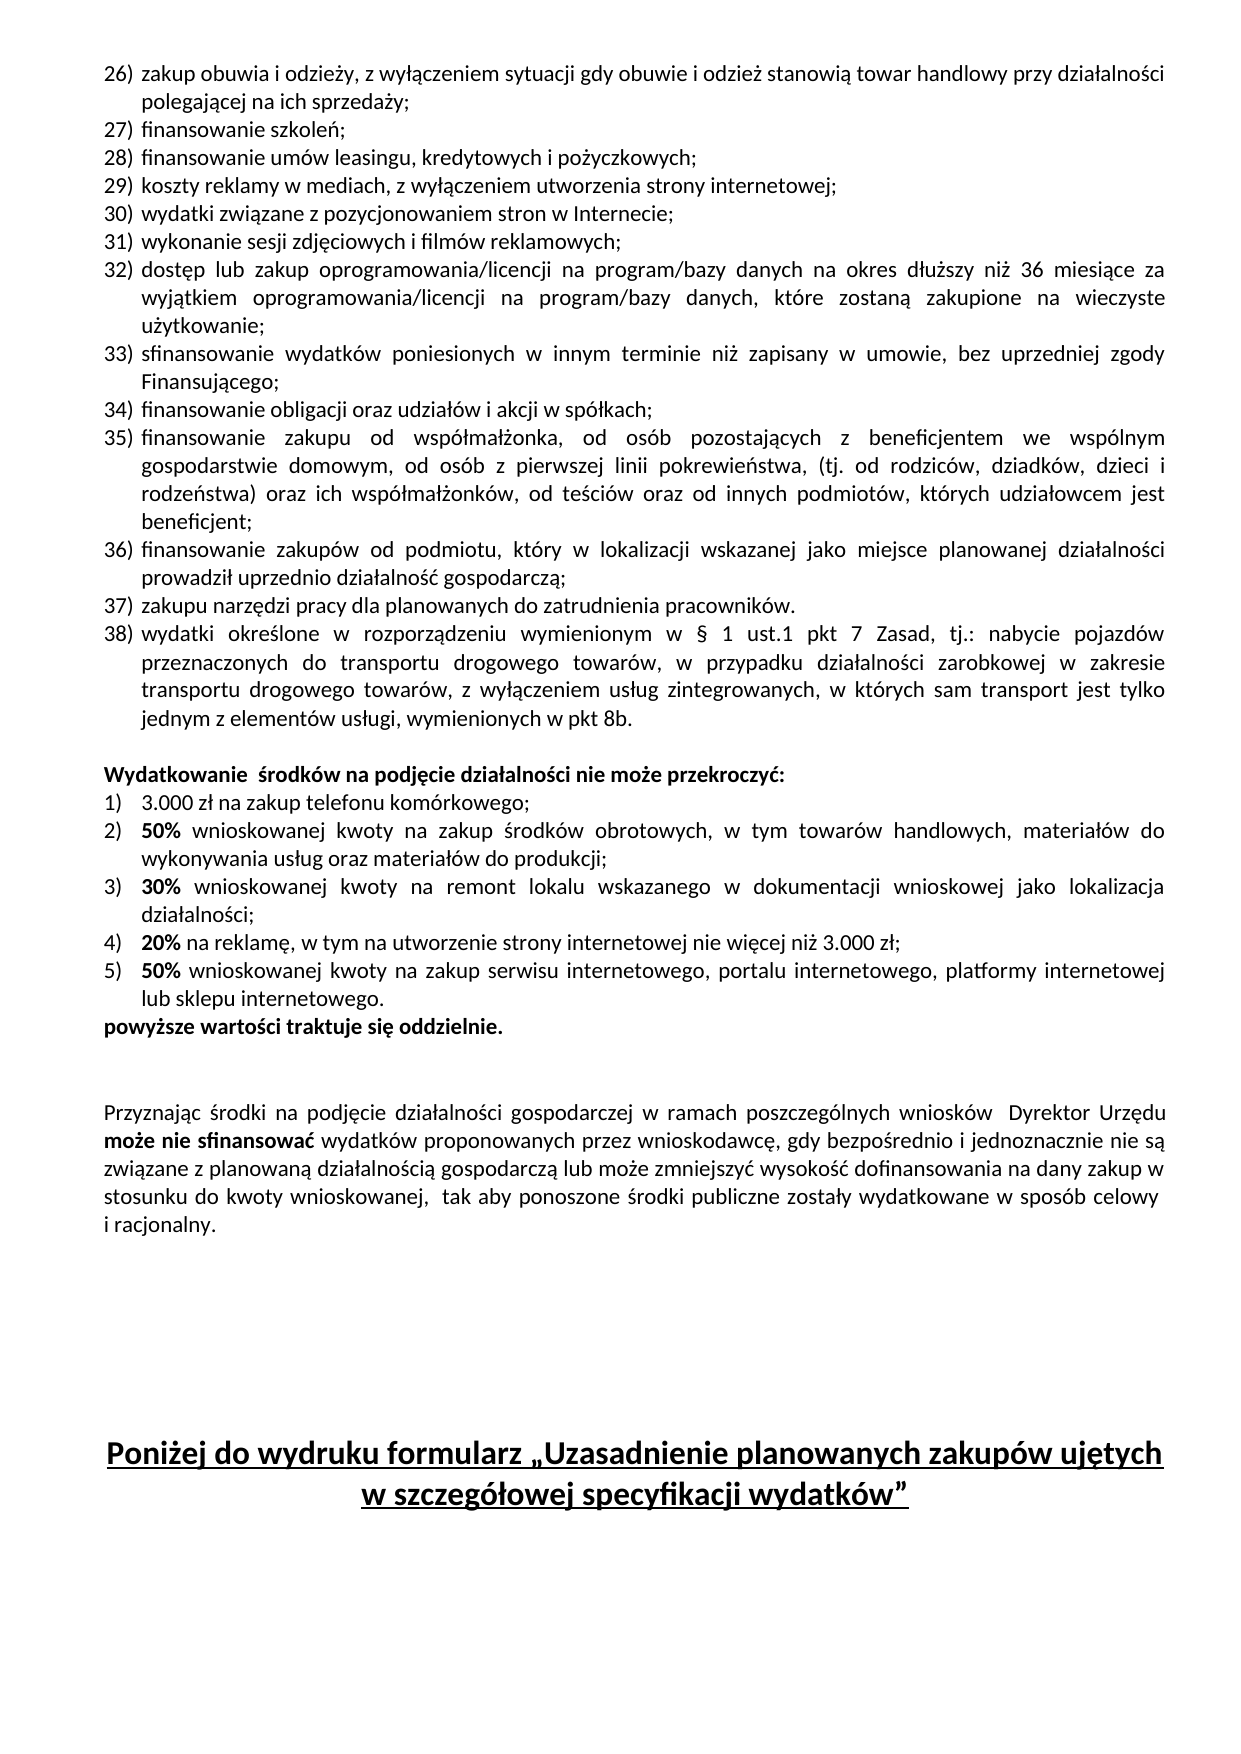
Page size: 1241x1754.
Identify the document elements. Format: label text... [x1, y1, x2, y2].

list finansowanie zakupu od współmałżonka, od osób pozostających z beneficjentem we wspólnym gospodarstwie domowym, od osób z pierwszej linii pokrewieństwa, (tj. od rodziców, dziadków, dzieci i rodzeństwa) oraz ich współmałżonków, od teściów oraz od innych podmiotów, których udziałowcem jest beneficjent; [103, 423, 1167, 536]
list finansowanie obligacji oraz udziałów i akcji w spółkach; [103, 395, 1167, 423]
list zakupu narzędzi pracy dla planowanych do zatrudnienia pracowników. [103, 592, 1167, 619]
list koszty reklamy w mediach, z wyłączeniem utworzenia strony internetowej; [103, 171, 1167, 199]
list finansowanie szkoleń; [103, 115, 1167, 143]
list wydatki określone w rozporządzeniu wymienionym w § 1 ust.1 pkt 7 Zasad, tj.: nabycie pojazdów przeznaczonych do transportu drogowego towarów, w przypadku działalności zarobkowej w zakresie transportu drogowego towarów, z wyłączeniem usług zintegrowanych, w których sam transport jest tylko jednym z elementów usługi, wymienionych w pkt 8b. [103, 619, 1167, 732]
text Poniżej do wydruku formularz „Uzasadnienie planowanych zakupów ujętych w szczegółowej specyfikacji wydatków” [103, 1432, 1167, 1513]
list wydatki związane z pozycjonowaniem stron w Internecie; [103, 199, 1167, 227]
list finansowanie zakupów od podmiotu, który w lokalizacji wskazanej jako miejsce planowanej działalności prowadził uprzednio działalność gospodarczą; [103, 536, 1167, 592]
list 3.000 zł na zakup telefonu komórkowego; [103, 788, 1167, 816]
text Przyznając środki na podjęcie działalności gospodarczej w ramach poszczególnych wniosków Dyrektor Urzędu może nie sfinansować wydatków proponowanych przez wnioskodawcę, gdy bezpośrednio i jednoznacznie nie są związane z planowaną działalnością gospodarczą lub może zmniejszyć wysokość dofinansowania na dany zakup w stosunku do kwoty wnioskowanej, tak aby ponoszone środki publiczne zostały wydatkowane w sposób celowy i racjonalny. [103, 1098, 1167, 1238]
list 30% wnioskowanej kwoty na remont lokalu wskazanego w dokumentacji wnioskowej jako lokalizacja działalności; [103, 872, 1167, 928]
list 50% wnioskowanej kwoty na zakup środków obrotowych, w tym towarów handlowych, materiałów do wykonywania usług oraz materiałów do produkcji; [103, 816, 1167, 872]
text powyższe wartości traktuje się oddzielnie. [103, 1012, 1167, 1040]
text Wydatkowanie środków na podjęcie działalności nie może przekroczyć: [103, 760, 1167, 788]
list zakup obuwia i odzieży, z wyłączeniem sytuacji gdy obuwie i odzież stanowią towar handlowy przy działalności polegającej na ich sprzedaży; [103, 59, 1167, 115]
list dostęp lub zakup oprogramowania/licencji na program/bazy danych na okres dłuższy niż 36 miesiące za wyjątkiem oprogramowania/licencji na program/bazy danych, które zostaną zakupione na wieczyste użytkowanie; [103, 255, 1167, 339]
list sfinansowanie wydatków poniesionych w innym terminie niż zapisany w umowie, bez uprzedniej zgody Finansującego; [103, 339, 1167, 395]
list 50% wnioskowanej kwoty na zakup serwisu internetowego, portalu internetowego, platformy internetowej lub sklepu internetowego. [103, 956, 1167, 1012]
list wykonanie sesji zdjęciowych i filmów reklamowych; [103, 227, 1167, 255]
list 20% na reklamę, w tym na utworzenie strony internetowej nie więcej niż 3.000 zł; [103, 928, 1167, 956]
list finansowanie umów leasingu, kredytowych i pożyczkowych; [103, 143, 1167, 171]
